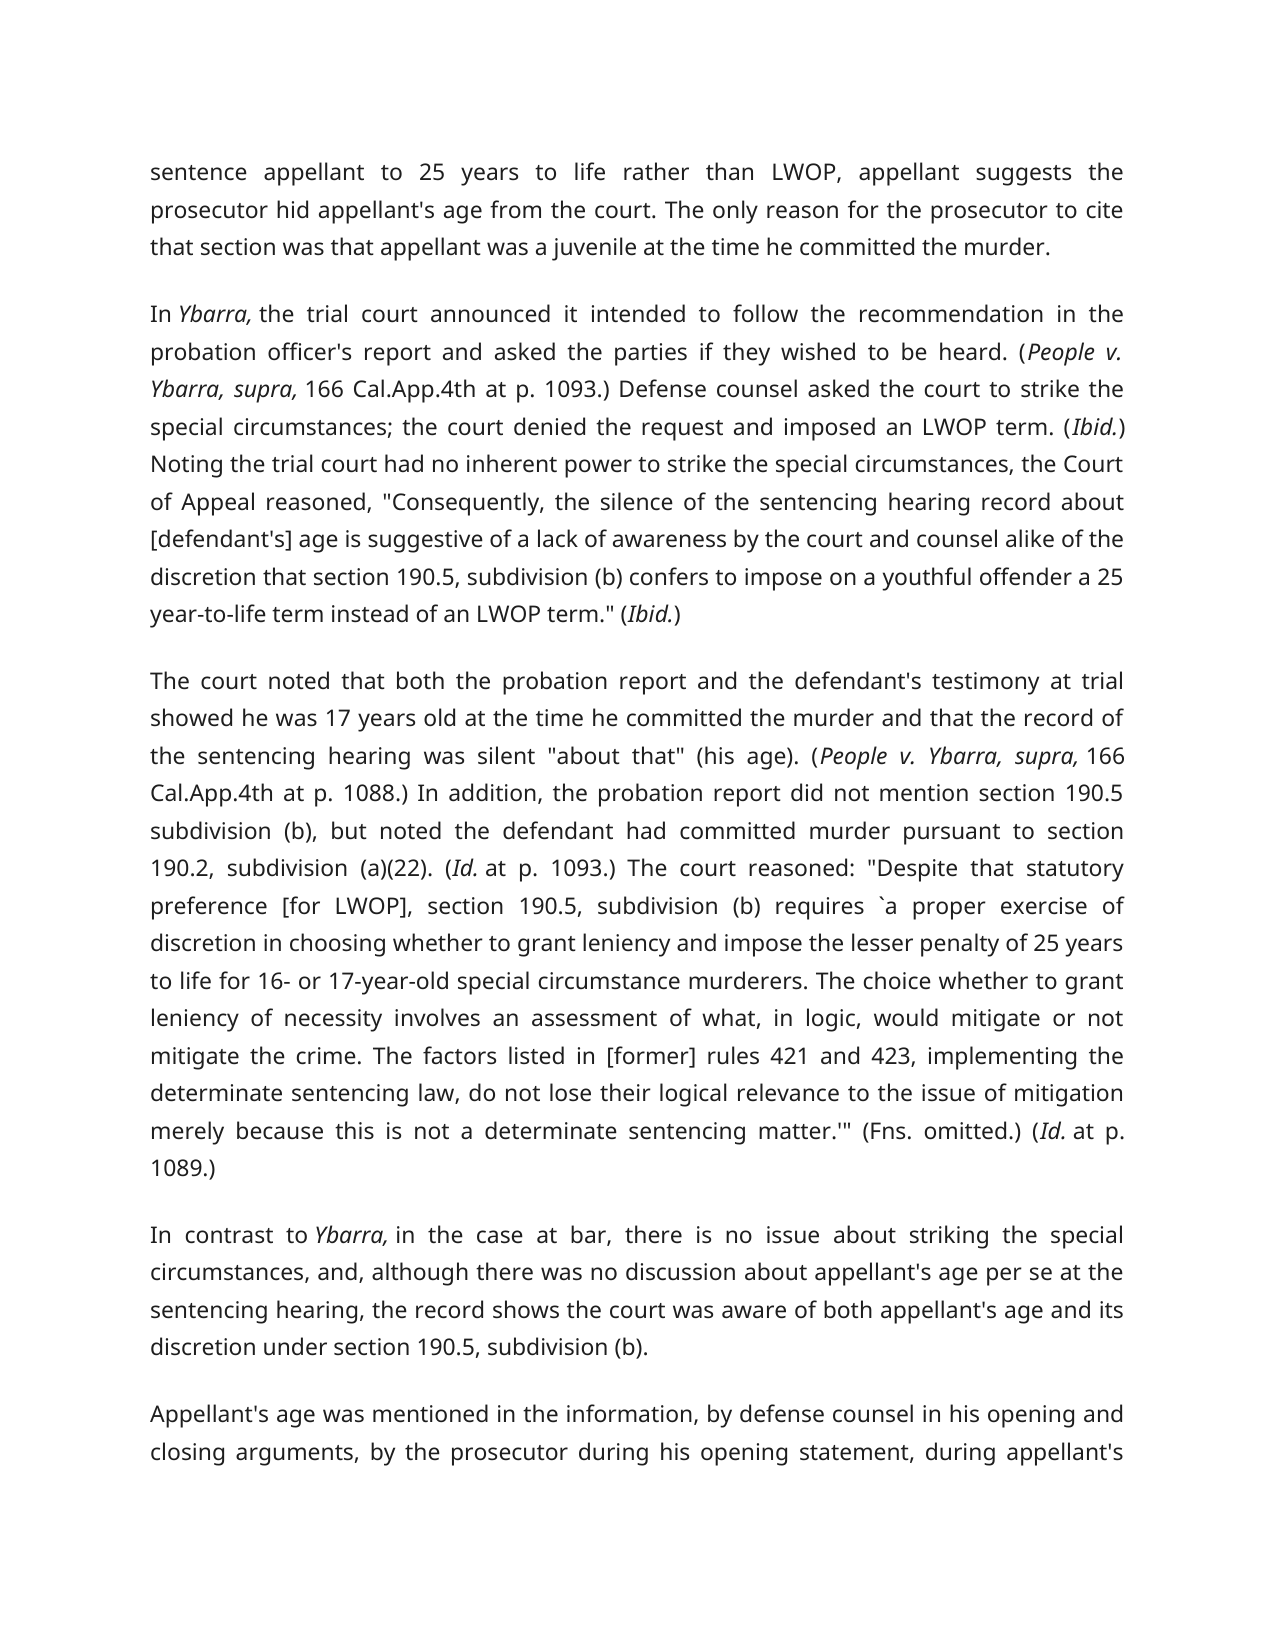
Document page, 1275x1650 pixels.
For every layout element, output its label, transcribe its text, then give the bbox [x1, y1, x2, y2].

text In contrast to Ybarra, in the case at bar, there is no issue about striking the special circumstances, and, although there was no discussion about appellant's age per se at the sentencing hearing, the record shows the court was aware of both appellant's age and its discretion under section 190.5, subdivision (b). [150, 1212, 1125, 1362]
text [150, 150, 1125, 262]
text In Ybarra, the trial court announced it intended to follow the recommendation in the probation officer's report and asked the parties if they wished to be heard. (People v. Ybarra, supra, 166 Cal.App.4th at p. 1093.) Defense counsel asked the court to strike the special circumstances; the court denied the request and imposed an LWOP term. (Ibid.) Noting the trial court had no inherent power to strike the special circumstances, the Court of Appeal reasoned, "Consequently, the silence of the sentencing hearing record about [defendant's] age is suggestive of a lack of awareness by the court and counsel alike of the discretion that section 190.5, subdivision (b) confers to impose on a youthful offender a 25 year-to-life term instead of an LWOP term." (Ibid.) [150, 292, 1125, 629]
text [150, 1392, 1125, 1467]
text The court noted that both the probation report and the defendant's testimony at trial showed he was 17 years old at the time he committed the murder and that the record of the sentencing hearing was silent "about that" (his age). (People v. Ybarra, supra, 166 Cal.App.4th at p. 1088.) In addition, the probation report did not mention section 190.5 subdivision (b), but noted the defendant had committed murder pursuant to section 190.2, subdivision (a)(22). (Id. at p. 1093.) The court reasoned: "Despite that statutory preference [for LWOP], section 190.5, subdivision (b) requires `a proper exercise of discretion in choosing whether to grant leniency and impose the lesser penalty of 25 years to life for 16- or 17-year-old special circumstance murderers. The choice whether to grant leniency of necessity involves an assessment of what, in logic, would mitigate or not mitigate the crime. The factors listed in [former] rules 421 and 423, implementing the determinate sentencing law, do not lose their logical relevance to the issue of mitigation merely because this is not a determinate sentencing matter.'" (Fns. omitted.) (Id. at p. 1089.) [150, 658, 1125, 1183]
